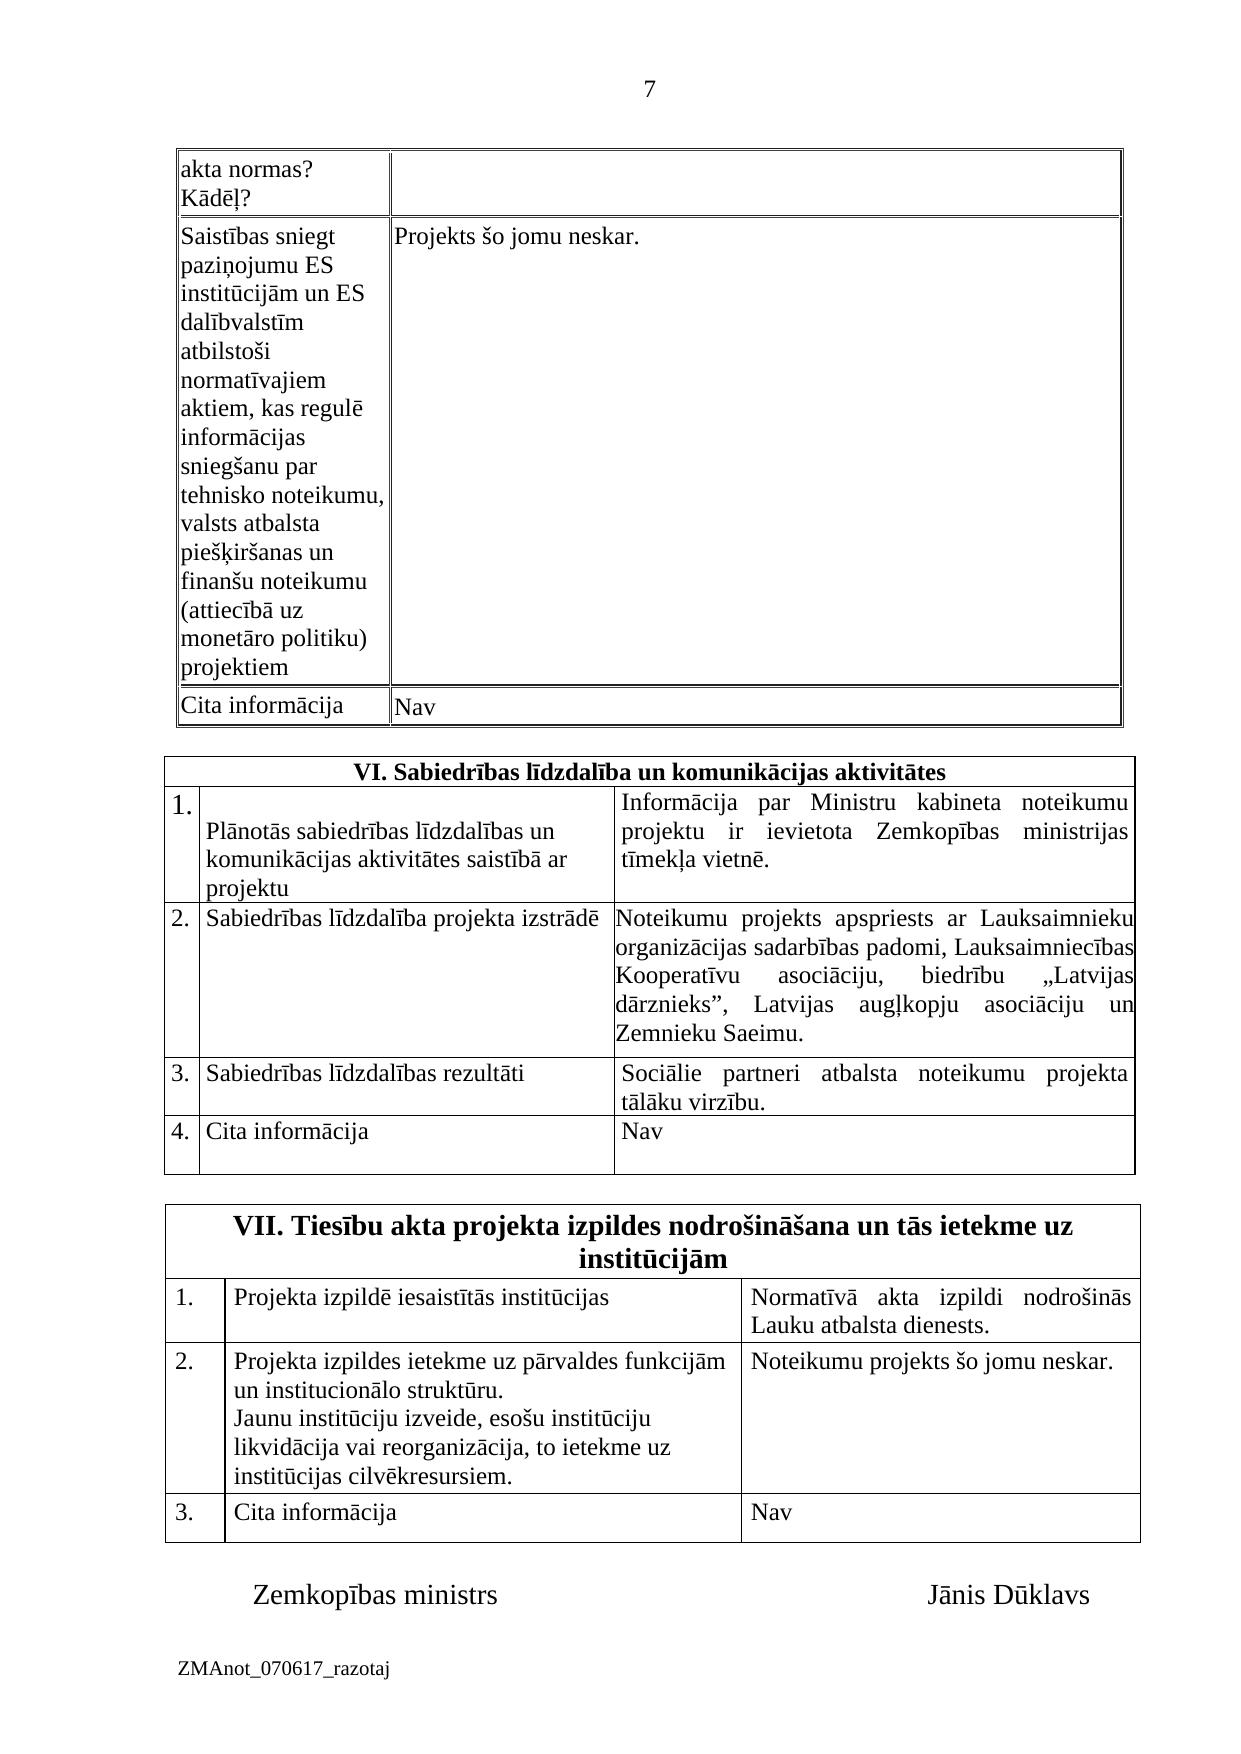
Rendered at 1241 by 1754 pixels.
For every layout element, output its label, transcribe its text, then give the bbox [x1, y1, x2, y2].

table_cell Nav [615, 1116, 1134, 1174]
table_cell 4. [165, 1116, 199, 1174]
table_cell 1. [165, 787, 199, 902]
table_cell Sabiedrības līdzdalības rezultāti [200, 1058, 614, 1115]
table_cell Projekts šo jomu neskar. [391, 215, 1122, 684]
table_header VII. Tiesību akta projekta izpildes nodrošināšana un tās ietekme uz institūcijām [166, 1205, 1140, 1278]
table_cell Plānotās sabiedrības līdzdalības un komunikācijas aktivitātes saistībā ar projektu [200, 787, 614, 902]
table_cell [179, 151, 391, 215]
table_cell Nav [391, 684, 1121, 724]
table_cell Informācija par Ministru kabineta noteikumu projektu ir ievietota Zemkopības ministrijas tīmekļa vietnē. [615, 787, 1134, 902]
table_cell Projekta izpildes ietekme uz pārvaldes funkcijām un institucionālo struktūru. Jaunu institūciju izveide, esošu institūciju likvidācija vai reorganizācija, to ietekme uz institūcijas cilvēkresursiem. [226, 1343, 741, 1493]
table_cell Cita informācija [226, 1494, 741, 1542]
table_cell 2. [166, 1343, 224, 1493]
text Zemkopības ministrs Jānis Dūklavs [177, 1577, 1122, 1610]
table_cell 3. [165, 1058, 199, 1115]
table_cell 1. [166, 1279, 224, 1342]
table_cell Normatīvā akta izpildi nodrošinās Lauku atbalsta dienests. [742, 1279, 1140, 1342]
table_cell Noteikumu projekts šo jomu neskar. [742, 1343, 1140, 1493]
table_cell Saistības sniegt paziņojumu ES institūcijām un ES dalībvalstīm atbilstoši normatīvajiem aktiem, kas regulē informācijas sniegšanu par tehnisko noteikumu, valsts atbalsta piešķiršanas un finanšu noteikumu (attiecībā uz monetāro politiku) projektiem [177, 215, 391, 684]
table_cell Noteikumu projekts apspriests ar Lauksaimnieku organizācijas sadarbības padomi, Lauksaimniecības Kooperatīvu asociāciju, biedrību „Latvijas dārznieks”, Latvijas augļkopju asociāciju un Zemnieku Saeimu. [615, 903, 1134, 1057]
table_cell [391, 151, 1120, 215]
table_cell 3. [166, 1494, 224, 1542]
table_cell Cita informācija [200, 1116, 614, 1174]
table_cell Cita informācija [179, 684, 391, 724]
table_cell Sociālie partneri atbalsta noteikumu projekta tālāku virzību. [615, 1058, 1134, 1115]
table_cell Sabiedrības līdzdalība projekta izstrādē [200, 903, 614, 1057]
table_cell Projekta izpildē iesaistītās institūcijas [226, 1279, 741, 1342]
table_header VI. Sabiedrības līdzdalība un komunikācijas aktivitātes [165, 757, 1134, 786]
table_cell 2. [165, 903, 199, 1057]
table_cell Nav [742, 1494, 1140, 1542]
